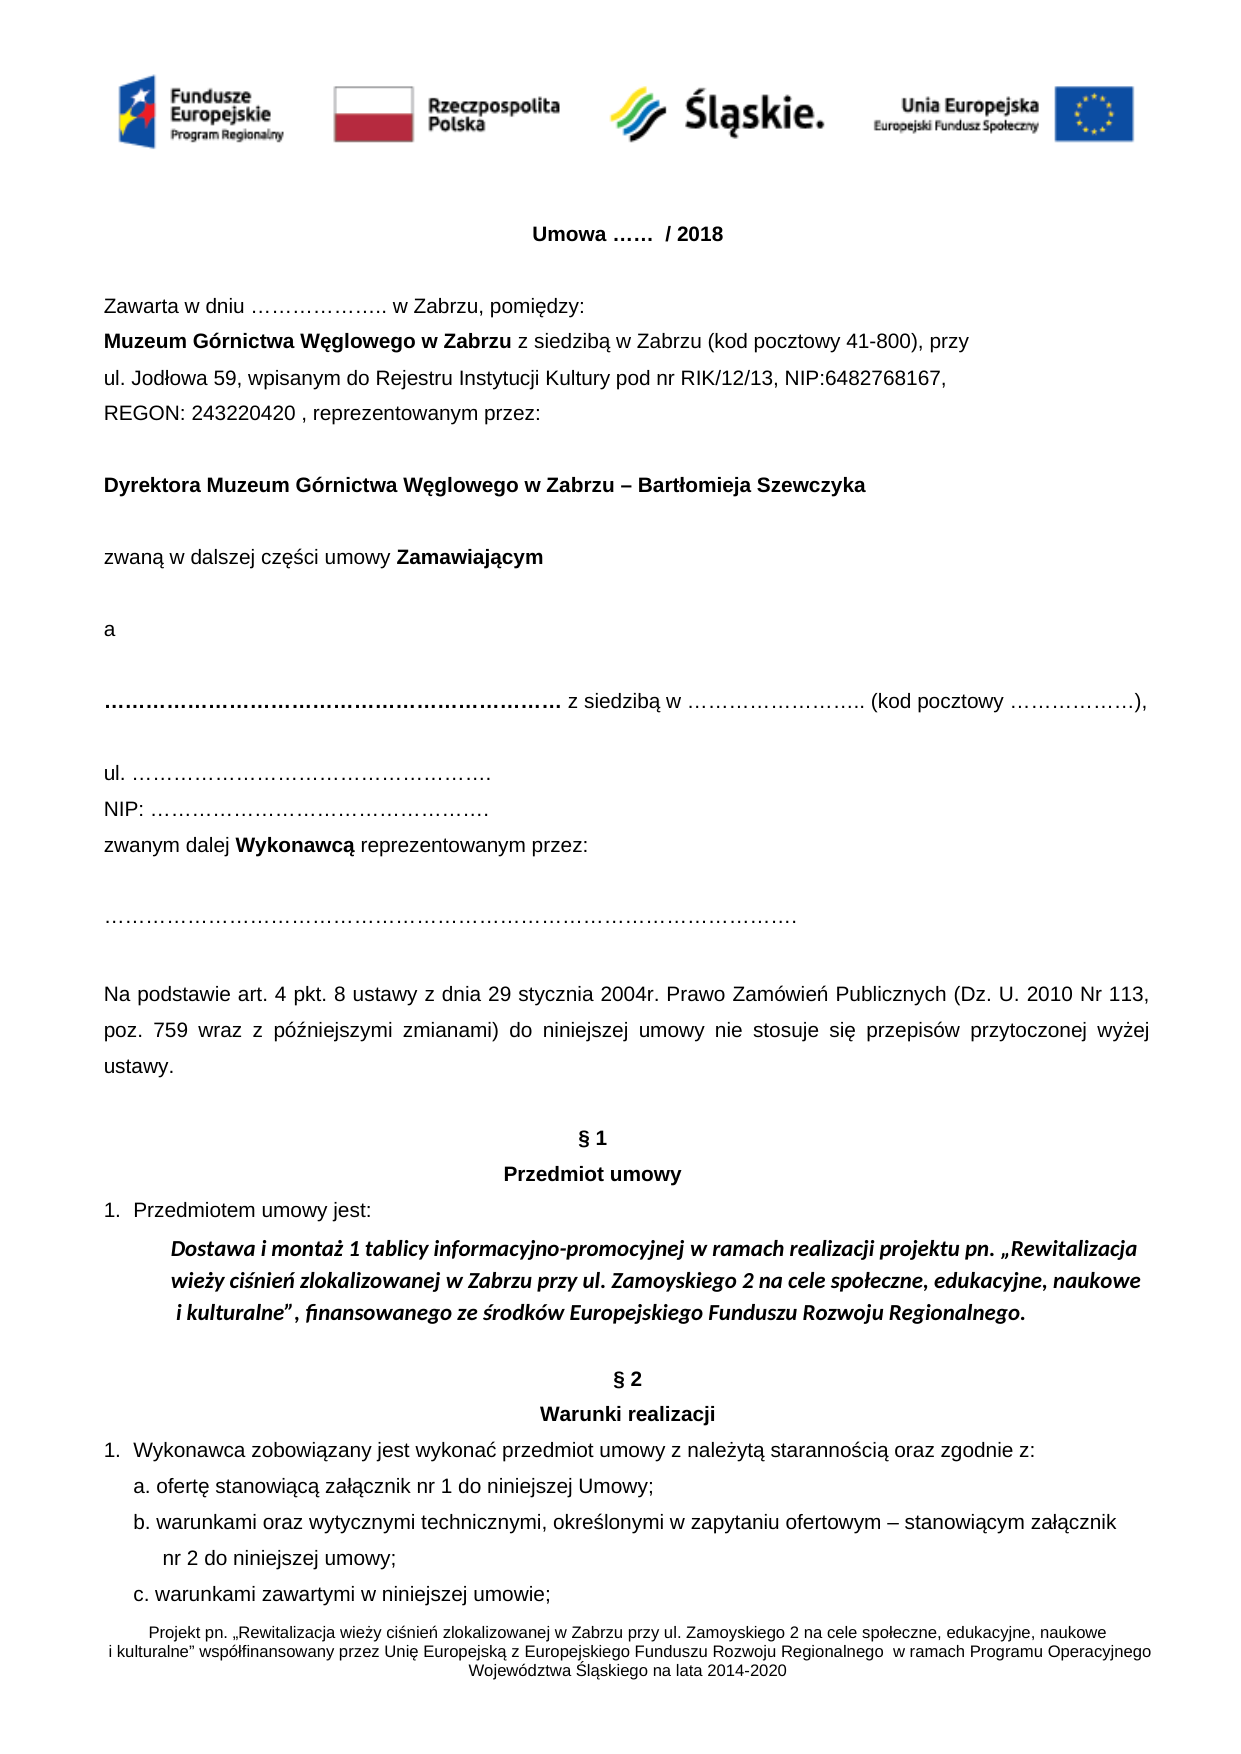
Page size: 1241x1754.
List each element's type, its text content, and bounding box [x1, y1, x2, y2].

text Dyrektora Muzeum Górnictwa Węglowego w Zabrzu – Bartłomieja Szewczyka [103, 473, 1152, 497]
text Umowa …… / 2018 [103, 222, 1152, 246]
text § 2 [103, 1366, 1152, 1390]
list Wykonawca zobowiązany jest wykonać przedmiot umowy z należytą starannością oraz zgodnie z: a. ofertę stanowiącą załącznik nr 1 do niniejszej Umowy; [103, 1438, 1152, 1498]
list Przedmiotem umowy jest: [103, 1198, 1081, 1222]
list i kulturalne”, finansowanego ze środków Europejskiego Funduszu Rozwoju Regionalnego. [171, 1298, 1152, 1326]
text NIP: …………………………………………. [103, 797, 1152, 821]
text a [103, 617, 1152, 641]
text zwaną w dalszej części umowy Zamawiającym [103, 545, 1152, 569]
text Przedmiot umowy [103, 1162, 1081, 1186]
text Muzeum Górnictwa Węglowego w Zabrzu z siedzibą w Zabrzu (kod pocztowy 41-800), przy [103, 329, 1152, 353]
text Na podstawie art. 4 pkt. 8 ustawy z dnia 29 stycznia 2004r. Prawo Zamówień Publicznych (Dz. U. 2010 Nr 113, poz. 759 wraz z późniejszymi zmianami) do niniejszej umowy nie stosuje się przepisów przytoczonej wyżej ustawy. [103, 982, 1152, 1078]
text ………………………………………………………………………………………. [103, 904, 1081, 928]
text REGON: 243220420 , reprezentowanym przez: [103, 401, 1152, 425]
text ………………………………………………………… z siedzibą w …………………….. (kod pocztowy ………………), ul. ……………………………………………. [103, 689, 1152, 784]
text b. warunkami oraz wytycznymi technicznymi, określonymi w zapytaniu ofertowym – stanowiącym załącznik [133, 1510, 1152, 1534]
text zwanym dalej Wykonawcą reprezentowanym przez: [103, 832, 1081, 856]
text Warunki realizacji [103, 1402, 1152, 1426]
text § 1 [103, 1126, 1081, 1150]
text Zawarta w dniu ……………….. w Zabrzu, pomiędzy: [103, 293, 1152, 317]
picture [103, 59, 1152, 166]
text ul. Jodłowa 59, wpisanym do Rejestru Instytucji Kultury pod nr RIK/12/13, NIP:6482768167, [103, 365, 1152, 389]
list Dostawa i montaż 1 tablicy informacyjno-promocyjnej w ramach realizacji projektu pn. „Rewitalizacja wieży ciśnień zlokalizowanej w Zabrzu przy ul. Zamoyskiego 2 na cele społeczne, edukacyjne, naukowe [171, 1234, 1152, 1294]
text c. warunkami zawartymi w niniejszej umowie; [133, 1582, 1152, 1606]
text nr 2 do niniejszej umowy; [133, 1546, 1152, 1570]
